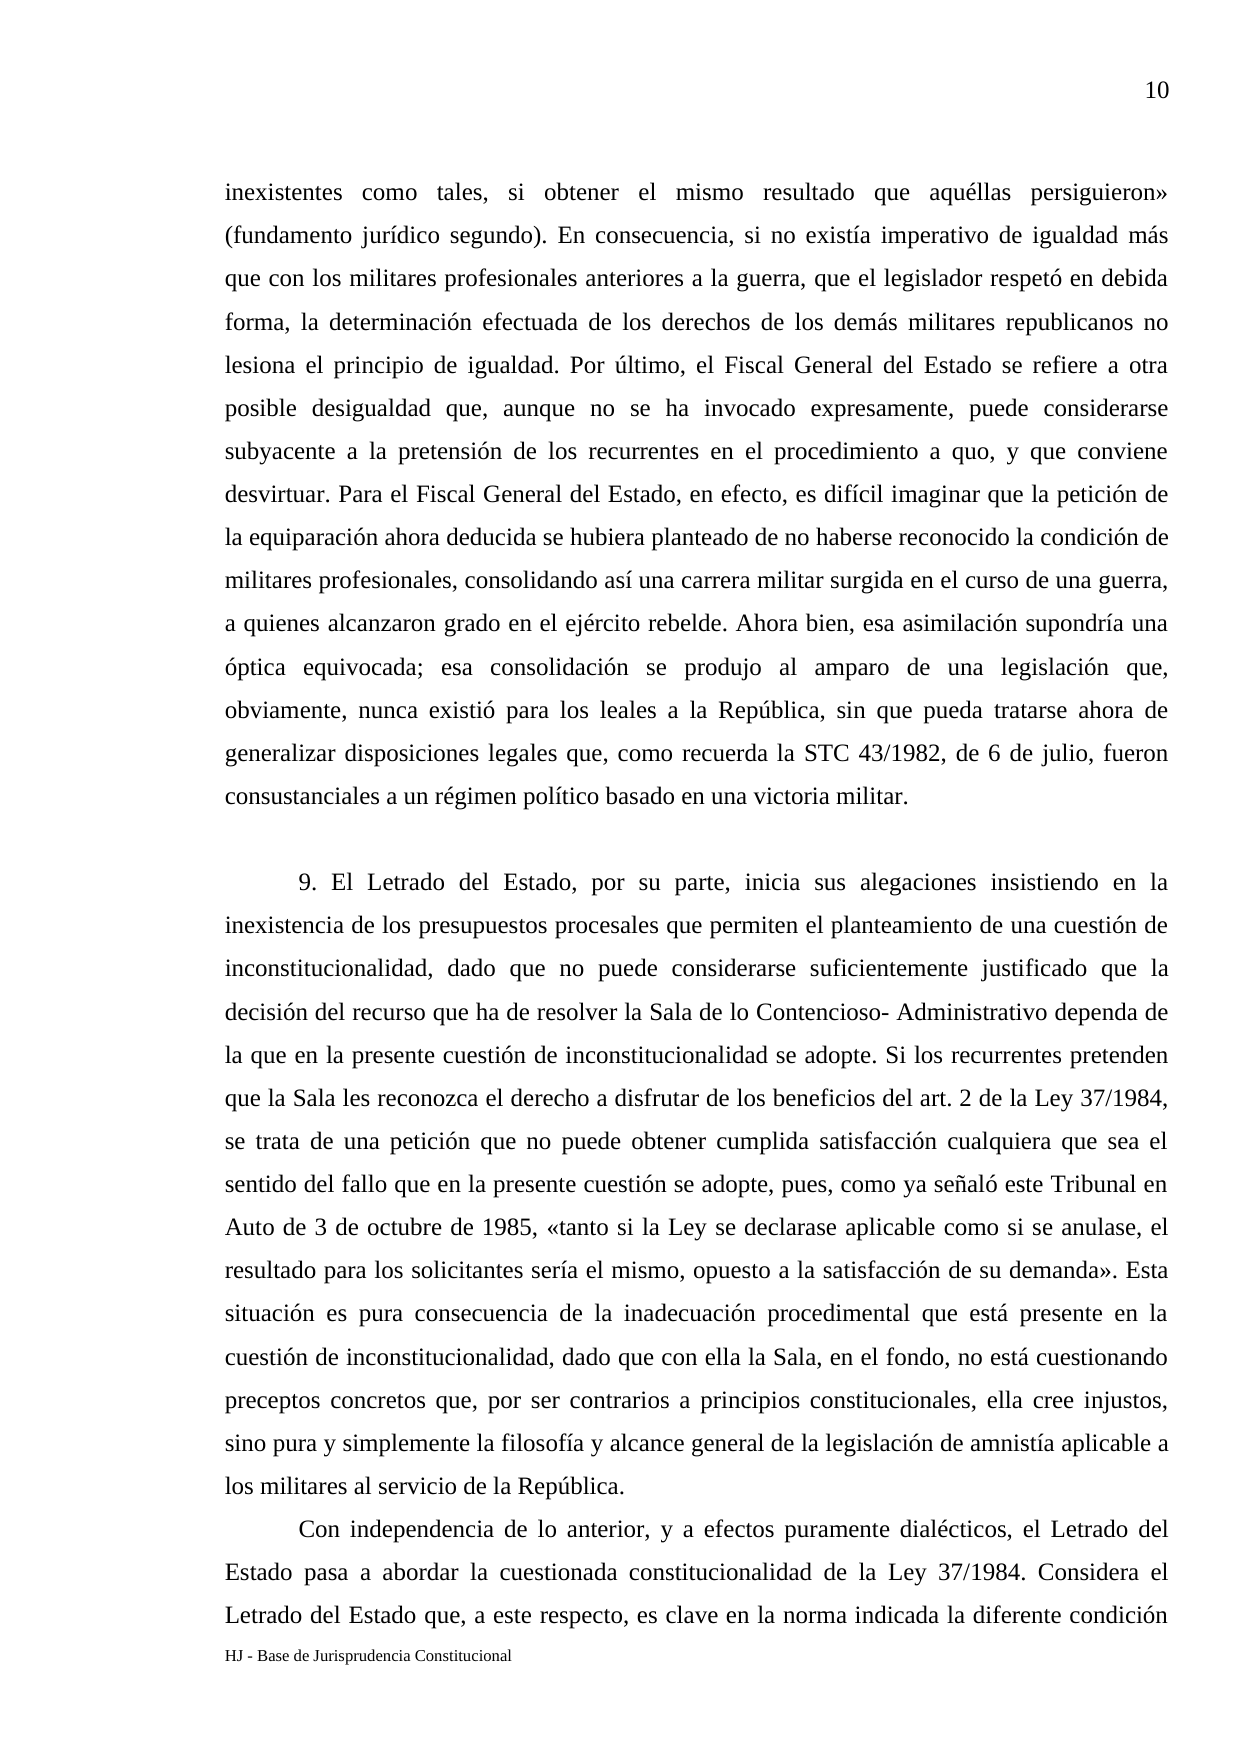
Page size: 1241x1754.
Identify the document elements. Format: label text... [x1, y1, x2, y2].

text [224, 1514, 1169, 1629]
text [224, 177, 1169, 810]
text 9. El Letrado del Estado, por su parte, inicia sus alegaciones insistiendo en la inexistencia de los presupuestos procesales que permiten el planteamiento de una cuestión de inconstitucionalidad, dado que no puede considerarse suficientemente justificado que la decisión del recurso que ha de resolver la Sala de lo Contencioso- Administrativo dependa de la que en la presente cuestión de inconstitucionalidad se adopte. Si los recurrentes pretenden que la Sala les reconozca el derecho a disfrutar de los beneficios del art. 2 de la Ley 37/1984, se trata de una petición que no puede obtener cumplida satisfacción cualquiera que sea el sentido del fallo que en la presente cuestión se adopte, pues, como ya señaló este Tribunal en Auto de 3 de octubre de 1985, «tanto si la Ley se declarase aplicable como si se anulase, el resultado para los solicitantes sería el mismo, opuesto a la satisfacción de su demanda». Esta situación es pura consecuencia de la inadecuación procedimental que está presente en la cuestión de inconstitucionalidad, dado que con ella la Sala, en el fondo, no está cuestionando preceptos concretos que, por ser contrarios a principios constitucionales, ella cree injustos, sino pura y simplemente la filosofía y alcance general de la legislación de amnistía aplicable a los militares al servicio de la República. [224, 867, 1169, 1500]
